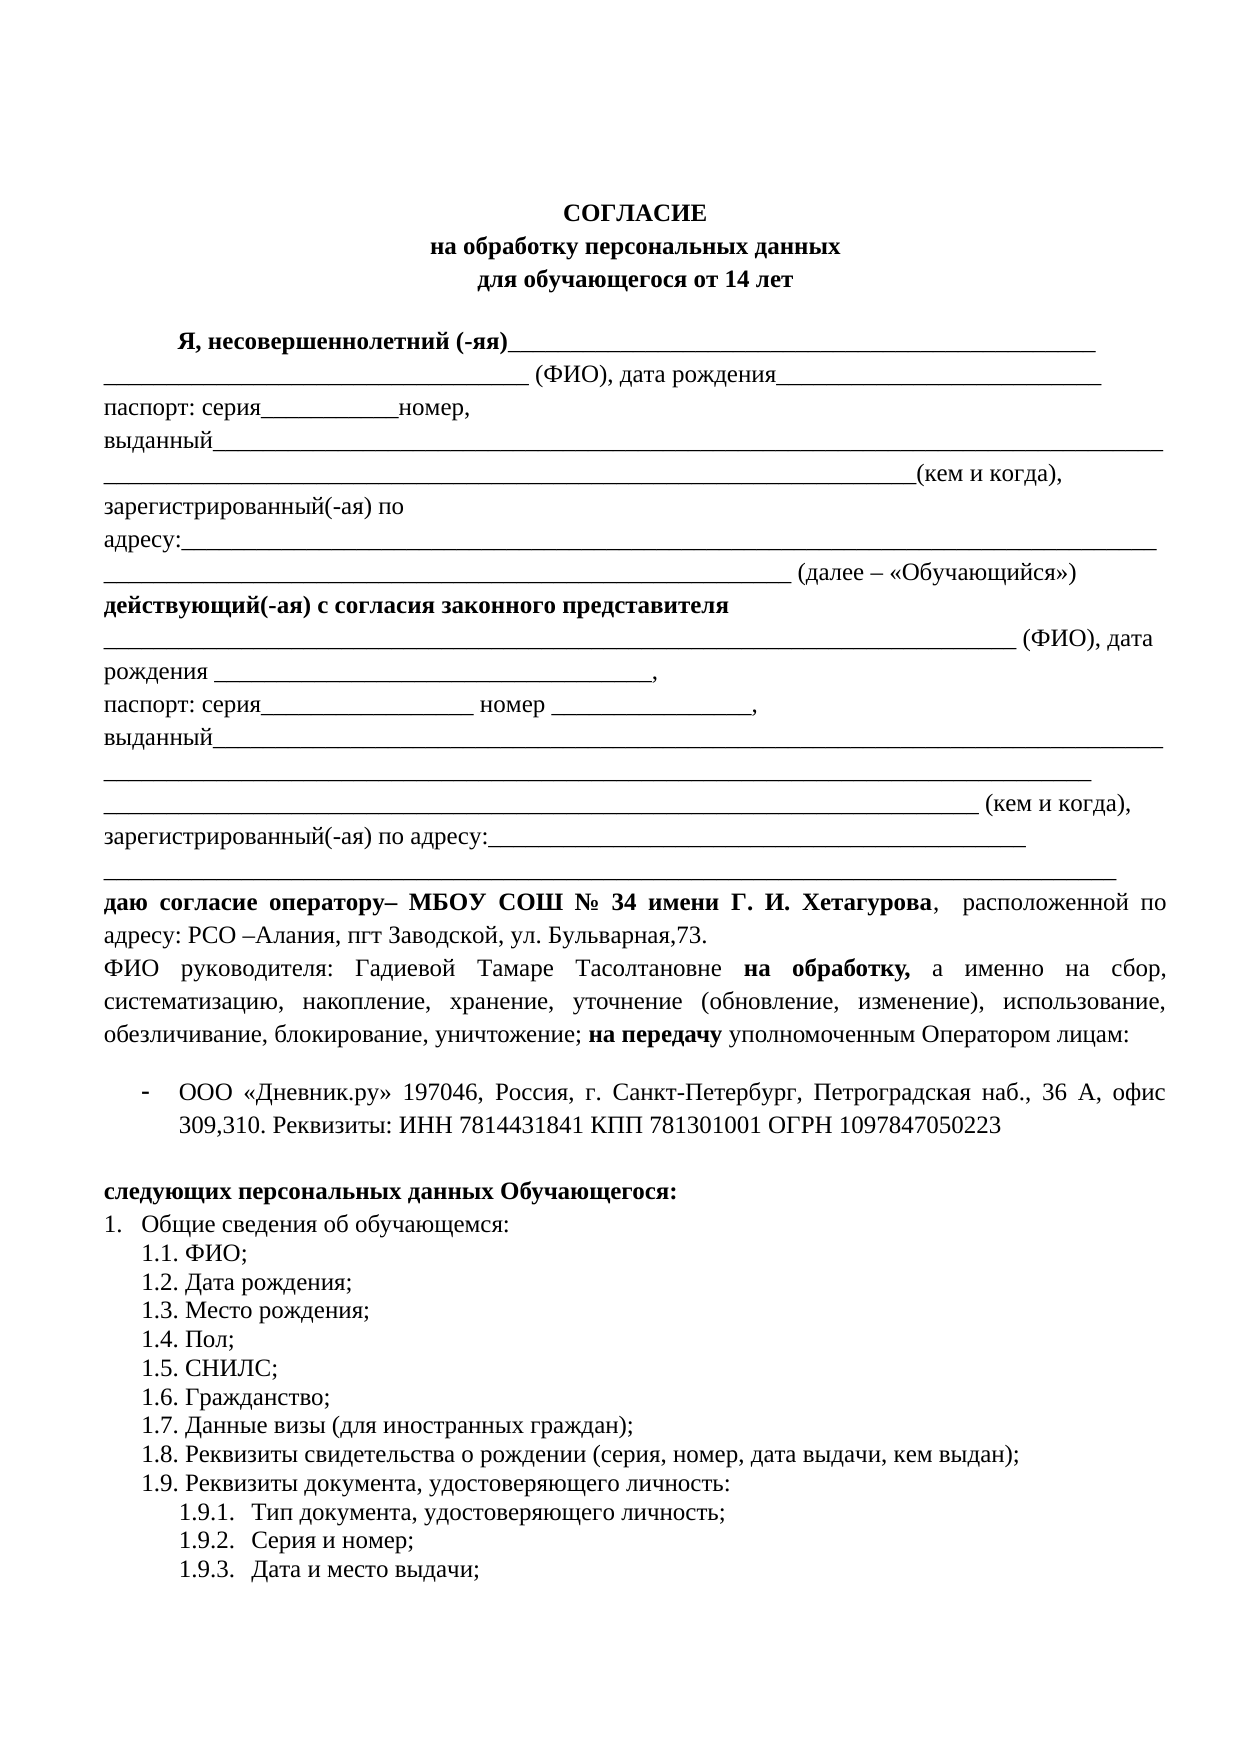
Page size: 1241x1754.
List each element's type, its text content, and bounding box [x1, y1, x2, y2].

list Общие сведения об обучающемся: [103, 1209, 1167, 1238]
list Гражданство; [141, 1382, 1167, 1411]
list Место рождения; [141, 1296, 1167, 1324]
list ФИО; [141, 1238, 1167, 1267]
list Реквизиты свидетельства о рождении (серия, номер, дата выдачи, кем выдан); [141, 1439, 1167, 1468]
list Реквизиты документа, удостоверяющего личность: [141, 1468, 1167, 1497]
list Дата и место выдачи; [178, 1554, 1167, 1583]
list ООО «Дневник.ру» 197046, Россия, г. Санкт-Петербург, Петроградская наб., 36 А, офис 309,310. Реквизиты: ИНН 7814431841 КПП 781301001 ОГРН 1097847050223 [141, 1077, 1167, 1139]
text на обработку персональных данных для обучающегося от 14 лет [103, 231, 1167, 293]
text _________________________________________________________________________________ даю согласие оператору– МБОУ СОШ № 34 имени Г. И. Хетагурова, расположенной по адресу: РСО –Алания, пгт Заводской, ул. Бульварная,73. [103, 854, 1167, 949]
list Пол; [141, 1324, 1167, 1353]
text ФИО руководителя: Гадиевой Тамаре Тасолтановне на обработку, а именно на сбор, систематизацию, накопление, хранение, уточнение (обновление, изменение), использование, обезличивание, блокирование, уничтожение; на передачу уполномоченным Оператором лицам: [103, 953, 1167, 1048]
text действующий(-ая) с согласия законного представителя _________________________________________________________________________ (ФИО), дата рождения ___________________________________, паспорт: серия_________________ номер ________________, выданный___________________________________________________________________________________________________________________________________________________________ ______________________________________________________________________ (кем и когда), зарегистрированный(-ая) по адресу:___________________________________________ [103, 590, 1167, 850]
text Я, несовершеннолетний (-яя)_______________________________________________ __________________________________ (ФИО), дата рождения__________________________ паспорт: серия___________номер, выданный_____________________________________________________________________________________________________________________________________________(кем и когда), зарегистрированный(-ая) по адресу:_____________________________________________________________________________________________________________________________________ (далее – «Обучающийся») [103, 326, 1167, 586]
list Данные визы (для иностранных граждан); [141, 1411, 1167, 1439]
text СОГЛАСИЕ [103, 198, 1167, 227]
list Тип документа, удостоверяющего личность; [178, 1497, 1167, 1526]
list СНИЛС; [141, 1353, 1167, 1382]
text следующих персональных данных Обучающегося: [103, 1176, 1167, 1205]
list Серия и номер; [178, 1526, 1167, 1554]
list Дата рождения; [141, 1267, 1167, 1296]
